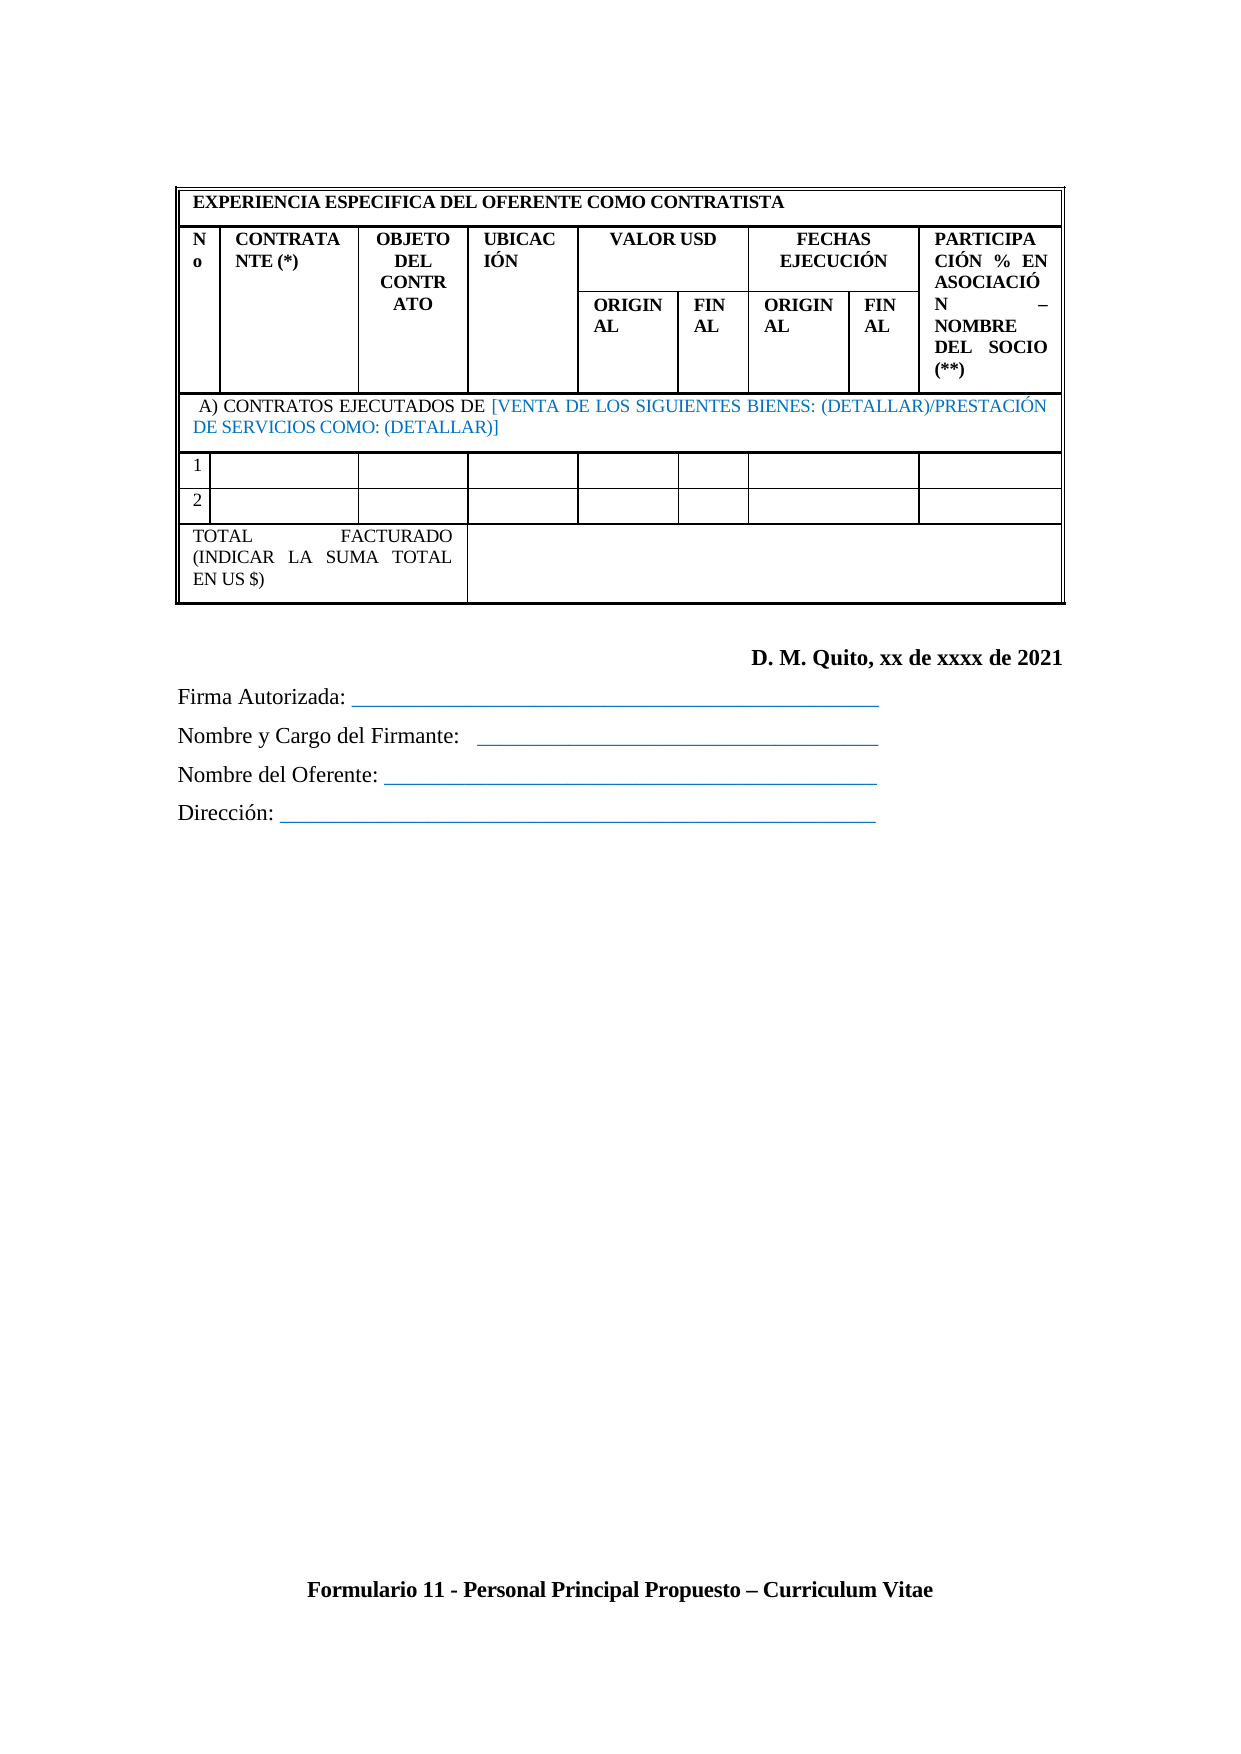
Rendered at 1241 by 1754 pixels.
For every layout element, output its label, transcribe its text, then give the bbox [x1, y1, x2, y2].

text Nombre del Oferente: ___________________________________________ [177, 761, 1063, 787]
table_header EXPERIENCIA ESPECIFICA DEL OFERENTE COMO CONTRATISTA [180, 191, 1061, 225]
table_cell [579, 454, 678, 488]
text Nombre y Cargo del Firmante: ___________________________________ [177, 722, 1063, 748]
table_cell [920, 454, 1061, 488]
table_cell [679, 454, 748, 488]
table_cell UBICACIÓN [469, 228, 577, 392]
table_cell FINAL [850, 292, 918, 392]
table_cell [749, 454, 918, 488]
table_cell [359, 454, 467, 488]
table_cell [211, 489, 358, 523]
table_cell [211, 454, 358, 488]
table_cell FECHAS EJECUCIÓN [749, 228, 918, 291]
table_cell ORIGINAL [579, 292, 677, 392]
text Dirección: ____________________________________________________ [177, 799, 1063, 826]
table_cell [679, 489, 748, 523]
table_cell PARTICIPACIÓN % EN ASOCIACIÓN – NOMBRE DEL SOCIO (**) [920, 228, 1061, 392]
table_cell VALOR USD [579, 228, 748, 291]
table_cell ORIGINAL [749, 292, 848, 392]
table_cell A) CONTRATOS EJECUTADOS DE [VENTA DE LOS SIGUIENTES BIENES: (DETALLAR)/PRESTACIÓN DE SERVICIOS COMO: (DETALLAR)] [180, 395, 1061, 451]
table_cell No [180, 228, 219, 392]
table_cell 2 [180, 489, 209, 523]
text Formulario 11 - Personal Principal Propuesto – Curriculum Vitae [177, 1577, 1063, 1603]
table_cell CONTRATANTE (*) [221, 228, 358, 392]
table_cell OBJETO DEL CONTRATO [359, 228, 467, 392]
table_cell [468, 525, 1061, 602]
table_cell [579, 489, 678, 523]
text Firma Autorizada: ______________________________________________ [177, 683, 1063, 709]
table_cell [920, 489, 1061, 523]
table_cell 1 [180, 454, 209, 488]
text D. M. Quito, xx de xxxx de 2021 [177, 644, 1063, 670]
table_cell [749, 489, 918, 523]
table_cell [469, 454, 577, 488]
table_cell [359, 489, 467, 523]
table_cell [469, 489, 577, 523]
table_cell TOTAL FACTURADO (INDICAR LA SUMA TOTAL EN US $) [180, 525, 467, 602]
table_cell FINAL [679, 292, 748, 392]
